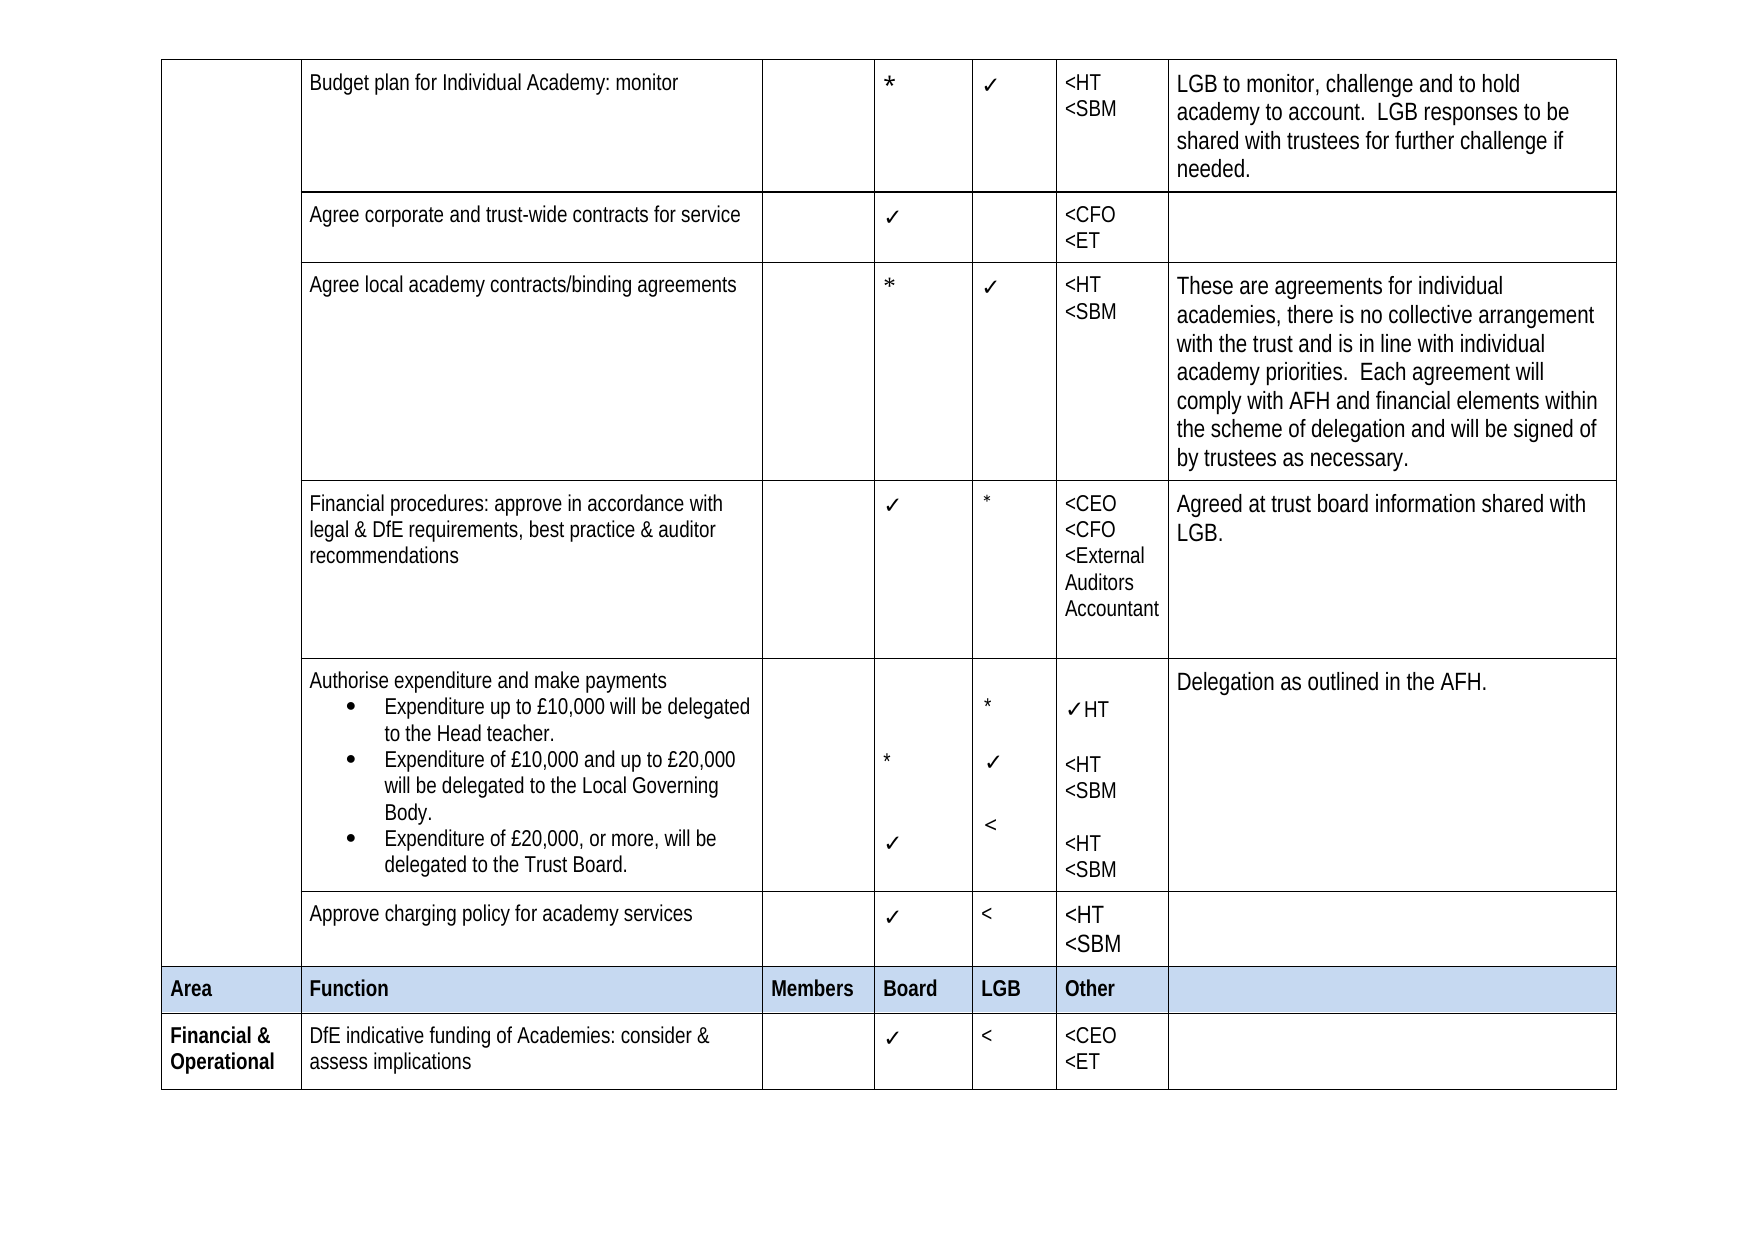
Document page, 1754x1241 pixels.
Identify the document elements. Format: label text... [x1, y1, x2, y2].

table_cell <CEO <ET <CFO [1057, 1014, 1168, 1088]
table_cell Approve charging policy for academy services [302, 892, 762, 966]
table_cell < [973, 892, 1056, 966]
table_cell * [875, 263, 972, 480]
table_cell Agreed at trust board information shared with LGB. [1169, 481, 1616, 658]
table_cell ✓ [875, 1014, 972, 1088]
table_cell ✓ [875, 193, 972, 262]
table_cell [1169, 967, 1616, 1012]
table_cell Agree corporate and trust-wide contracts for service [302, 193, 762, 262]
table_cell [973, 193, 1056, 262]
table_cell Function [302, 967, 762, 1012]
table_cell ✓ [875, 481, 972, 658]
table_cell <HT <SBM [1057, 60, 1168, 191]
table_cell * ✓ < [973, 659, 1056, 891]
table_cell LGB to monitor, challenge and to hold academy to account. LGB responses to be shared with trustees for further challenge if needed. [1169, 60, 1616, 191]
table_cell <HT <SBM [1057, 892, 1168, 966]
table_cell [763, 60, 874, 191]
table_cell <CFO <ET [1057, 193, 1168, 262]
table_cell Agree local academy contracts/binding agreements [302, 263, 762, 480]
table_cell Area [162, 967, 301, 1012]
table_cell Other [1057, 967, 1168, 1012]
table_cell [763, 263, 874, 480]
table_cell ✓ [973, 263, 1056, 480]
table_cell ✓ [875, 892, 972, 966]
table_cell [763, 193, 874, 262]
table_cell [763, 1014, 874, 1088]
table_cell [763, 892, 874, 966]
table_cell LGB [973, 967, 1056, 1012]
table_cell * [973, 481, 1056, 658]
table_cell * [875, 60, 972, 191]
table_cell These are agreements for individual academies, there is no collective arrangement with the trust and is in line with individual academy priorities. Each agreement will comply with AFH and financial elements within the scheme of delegation and will be signed of by trustees as necessary. [1169, 263, 1616, 480]
table_cell * ✓ [875, 659, 972, 891]
table_cell ✓ [973, 60, 1056, 191]
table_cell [302, 1014, 762, 1088]
table_cell ✓HT <HT <SBM <HT <SBM [1057, 659, 1168, 891]
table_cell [162, 1014, 301, 1088]
table_cell [1169, 892, 1616, 966]
table_cell [763, 481, 874, 658]
table_cell <CEO <CFO <External Auditors Accountant [1057, 481, 1168, 658]
table_cell [763, 659, 874, 891]
table_cell Delegation as outlined in the AFH. [1169, 659, 1616, 891]
table_cell [1169, 1014, 1616, 1088]
table_cell < [973, 1014, 1056, 1088]
table_cell Board [875, 967, 972, 1012]
table_cell Authorise expenditure and make payments Expenditure up to £10,000 will be delegated to the Head teacher. Expenditure of £10,000 and up to £20,000 will be delegated to the Local Governing Body. Expenditure of £20,000, or more, will be delegated to the Trust Board. [302, 659, 762, 891]
table_cell Financial procedures: approve in accordance with legal & DfE requirements, best practice & auditor recommendations [302, 481, 762, 658]
table_cell Members [763, 967, 874, 1012]
table_cell Budget plan for Individual Academy: monitor [302, 60, 762, 191]
table_cell [1169, 193, 1616, 262]
table_cell <HT <SBM [1057, 263, 1168, 480]
